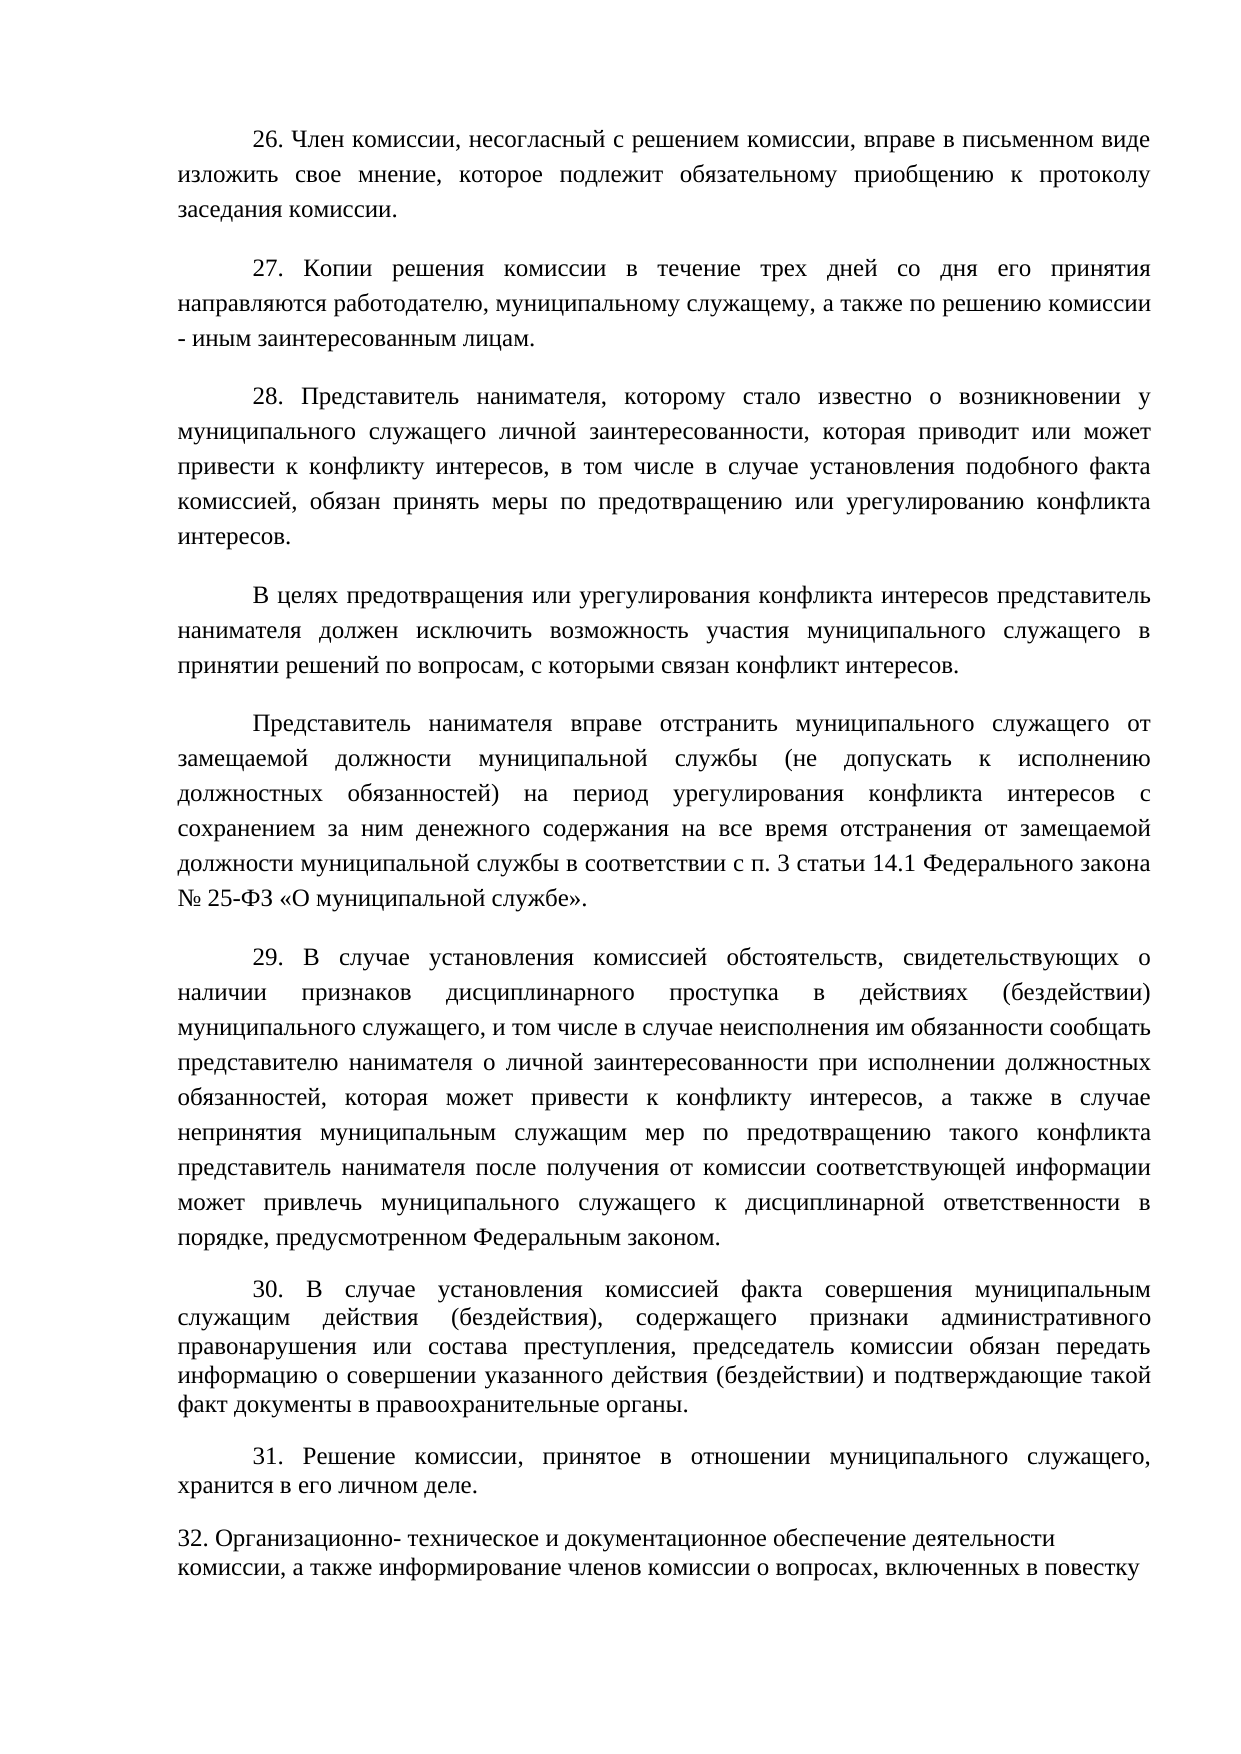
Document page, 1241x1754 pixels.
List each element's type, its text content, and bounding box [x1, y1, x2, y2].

text Представитель нанимателя вправе отстранить муниципального служащего от замещаемой должности муниципальной службы (не допускать к исполнению должностных обязанностей) на период урегулирования конфликта интересов с сохранением за ним денежного содержания на все время отстранения от замещаемой должности муниципальной службы в соответствии с п. 3 статьи 14.1 Федерального закона № 25-ФЗ «О муниципальной службе». [177, 702, 1152, 912]
text 27. Копии решения комиссии в течение трех дней со дня его принятия направляются работодателю, муниципальному служащему, а также по решению комиссии - иным заинтересованным лицам. [177, 247, 1152, 352]
text 28. Представитель нанимателя, которому стало известно о возникновении у муниципального служащего личной заинтересованности, которая приводит или может привести к конфликту интересов, в том числе в случае установления подобного факта комиссией, обязан принять меры по предотвращению или урегулированию конфликта интересов. [177, 375, 1152, 550]
text 30. В случае установления комиссией факта совершения муниципальным служащим действия (бездействия), содержащего признаки административного правонарушения или состава преступления, председатель комиссии обязан передать информацию о совершении указанного действия (бездействии) и подтверждающие такой факт документы в правоохранительные органы. [177, 1274, 1152, 1417]
text 31. Решение комиссии, принятое в отношении муниципального служащего, хранится в его личном деле. [177, 1441, 1152, 1498]
text В целях предотвращения или урегулирования конфликта интересов представитель нанимателя должен исключить возможность участия муниципального служащего в принятии решений по вопросам, с которыми связан конфликт интересов. [177, 573, 1152, 678]
text 26. Член комиссии, несогласный с решением комиссии, вправе в письменном виде изложить свое мнение, которое подлежит обязательному приобщению к протоколу заседания комиссии. [177, 118, 1152, 223]
text 29. В случае установления комиссией обстоятельств, свидетельствующих о наличии признаков дисциплинарного проступка в действиях (бездействии) муниципального служащего, и том числе в случае неисполнения им обязанности сообщать представителю нанимателя о личной заинтересованности при исполнении должностных обязанностей, которая может привести к конфликту интересов, а также в случае непринятия муниципальным служащим мер по предотвращению такого конфликта представитель нанимателя после получения от комиссии соответствующей информации может привлечь муниципального служащего к дисциплинарной ответственности в порядке, предусмотренном Федеральным законом. [177, 935, 1152, 1250]
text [177, 1523, 1152, 1581]
